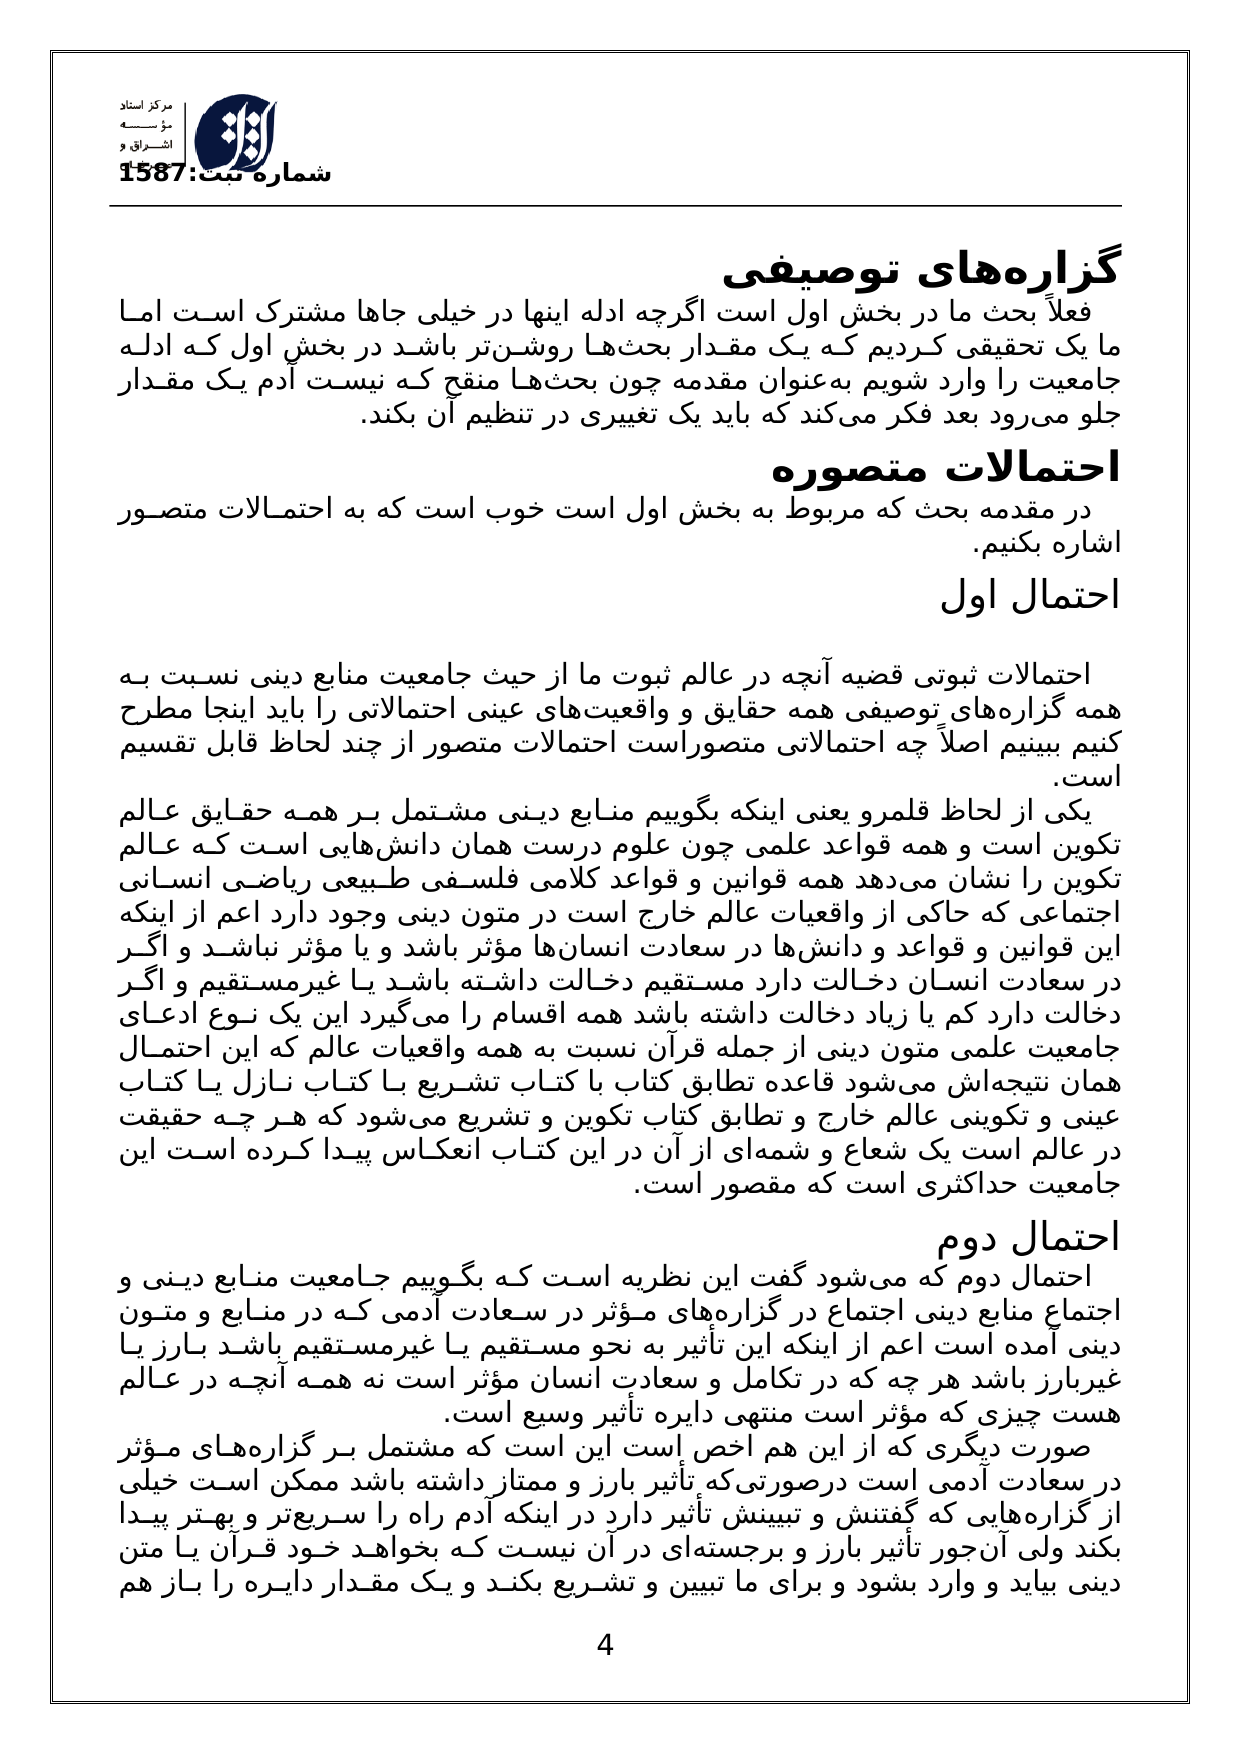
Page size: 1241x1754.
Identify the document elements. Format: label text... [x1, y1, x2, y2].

text احتمالات ثبوتی قضیه آنچه در عالم ثبوت ما از حیث جامعیت منابع دینی نسبت به همه گزاره‌های توصیفی همه حقایق و واقعیت‌های عینی احتمالاتی را باید اینجا مطرح کنیم ببینیم اصلاً چه احتمالاتی متصوراست احتمالات متصور از چند لحاظ قابل تقسیم است. [118, 657, 1122, 793]
picture [112, 87, 279, 176]
subtitle احتمال اول [118, 572, 1122, 618]
text یکی از لحاظ قلمرو یعنی اینکه بگوییم منابع دینی مشتمل بر همه حقایق عالم تکوین است و همه قواعد علمی چون علوم درست همان دانش‌هایی است که عالم تکوین را نشان می‌دهد همه قوانین و قواعد کلامی فلسفی طبیعی ریاضی انسانی اجتماعی که حاکی از واقعیات عالم خارج است در متون دینی وجود دارد اعم از اینکه این قوانین و قواعد و دانش‌ها در سعادت انسان‌ها مؤثر باشد و یا مؤثر نباشد و اگر در سعادت انسان دخالت دارد مستقیم دخالت داشته باشد یا غیرمستقیم و اگر دخالت دارد کم یا زیاد دخالت داشته باشد همه اقسام را می‌گیرد این یک نوع ادعای جامعیت علمی متون دینی از جمله قرآن نسبت به همه واقعیات عالم که این احتمال همان نتیجه‌اش می‌شود قاعده تطابق کتاب با کتاب تشریع با کتاب نازل یا کتاب عینی و تکوینی عالم خارج و تطابق کتاب تکوین و تشریع می‌شود که هر چه حقیقت در عالم است یک شعاع و شمه‌ای از آن در این کتاب انعکاس پیدا کرده است این جامعیت حداکثری است که مقصور است. [118, 793, 1122, 1201]
text احتمال دوم که می‌شود گفت این نظریه است که بگوییم جامعیت منابع دینی و اجتماع منابع دینی اجتماع در گزاره‌های مؤثر در سعادت آدمی که در منابع و متون دینی آمده است اعم از اینکه این تأثیر به نحو مستقیم یا غیرمستقیم باشد بارز یا غیربارز باشد هر چه که در تکامل و سعادت انسان مؤثر است نه همه آنچه در عالم هست چیزی که مؤثر است منتهی دایره تأثیر وسیع است. [118, 1259, 1122, 1429]
text فعلاً بحث ما در بخش اول است اگرچه ادله ‌اینها در خیلی جاها مشترک است اما ما یک تحقیقی کردیم که یک مقدار بحث‌ها روشن‌تر باشد در بخش اول که ادله جامعیت را وارد شویم به‌عنوان مقدمه چون بحث‌ها منقح که نیست آدم یک مقدار جلو می‌رود بعد فکر می‌کند که باید یک تغییری در تنظیم آن بکند. [118, 294, 1122, 430]
subtitle احتمال دوم [118, 1213, 1122, 1259]
subtitle احتمالات متصوره [118, 443, 1122, 491]
text در مقدمه بحث که مربوط به بخش اول است خوب است که به احتمالات متصور اشاره بکنیم. [118, 491, 1122, 559]
subtitle گزاره‌های توصیفی [118, 243, 1122, 294]
